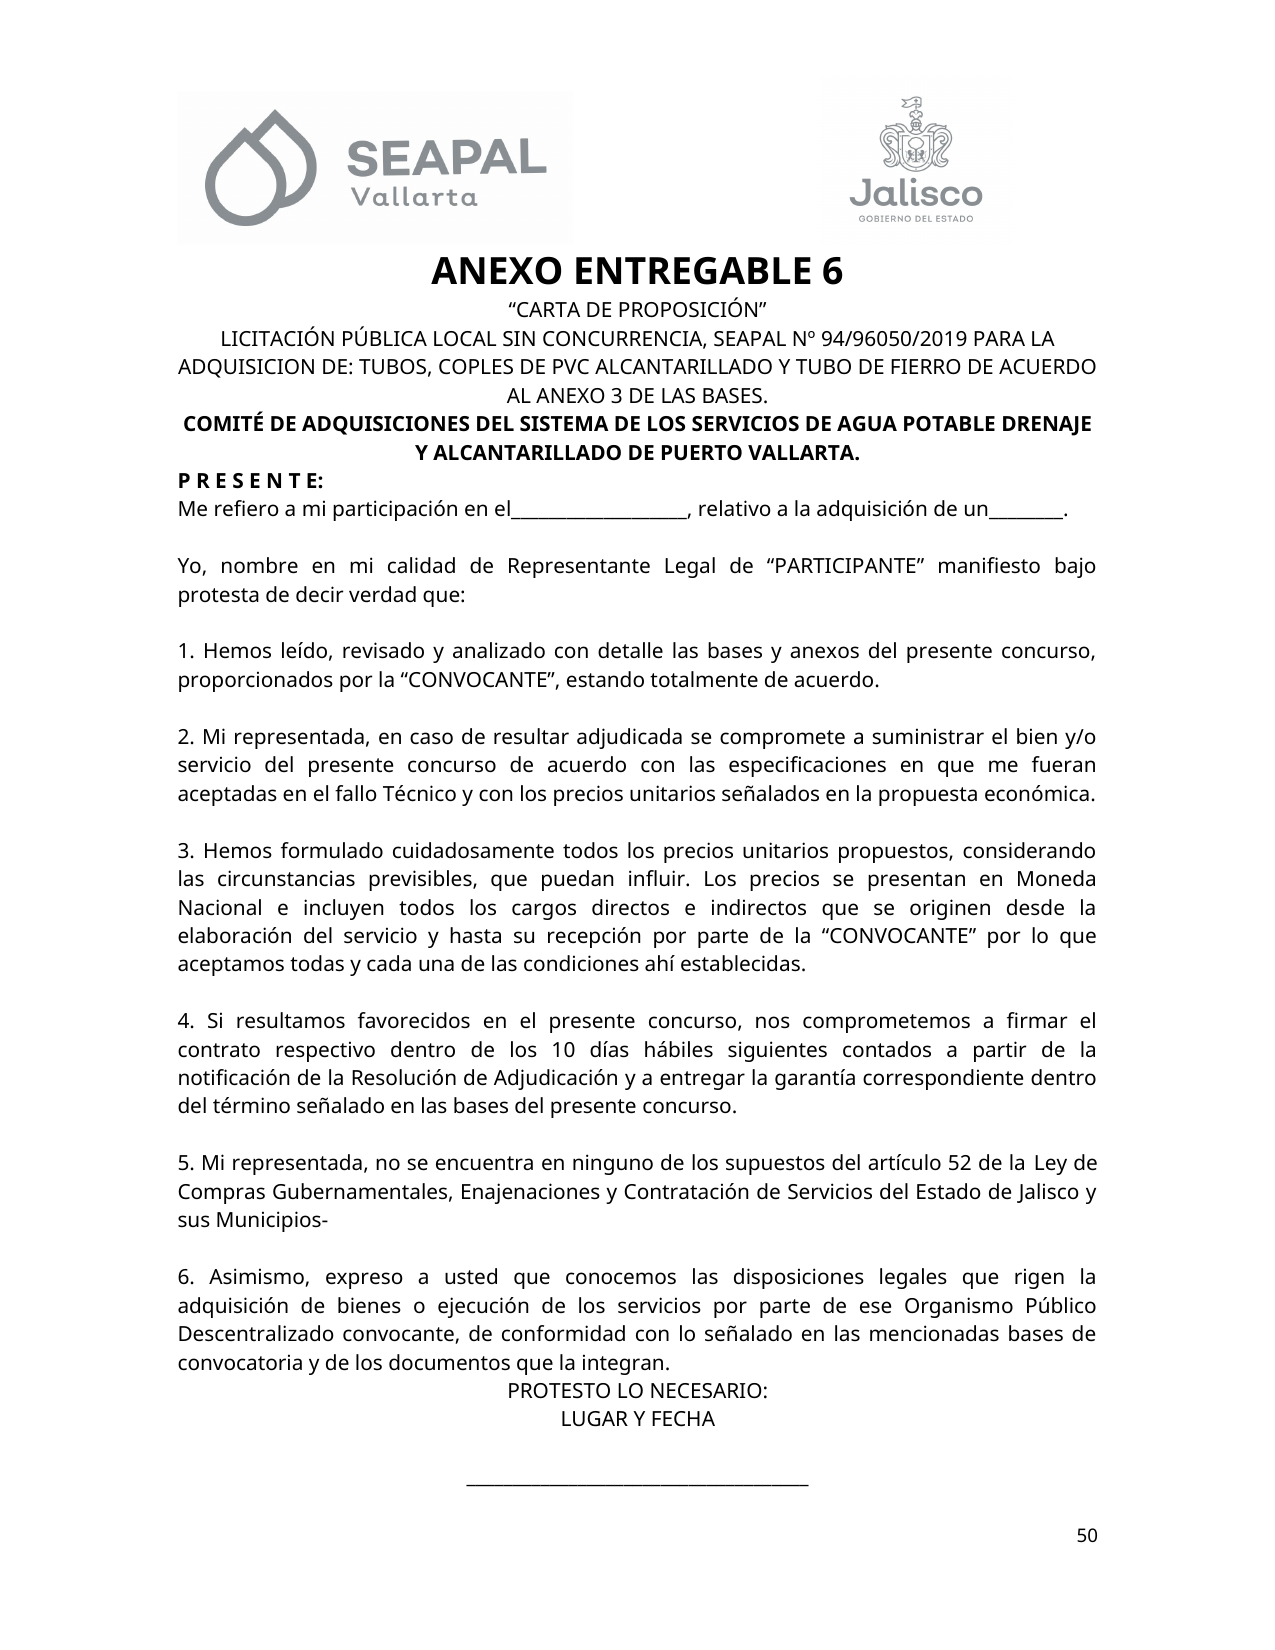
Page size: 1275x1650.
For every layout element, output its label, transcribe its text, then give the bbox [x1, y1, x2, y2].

text Me refiero a mi participación en el___________________, relativo a la adquisición de un________. [177, 494, 1098, 523]
text 4. Si resultamos favorecidos en el presente concurso, nos comprometemos a firmar el contrato respectivo dentro de los 10 días hábiles siguientes contados a partir de la notificación de la Resolución de Adjudicación y a entregar la garantía correspondiente dentro del término señalado en las bases del presente concurso. [177, 1006, 1098, 1120]
text ANEXO ENTREGABLE 6 [177, 244, 1098, 295]
picture [177, 91, 574, 245]
text “CARTA DE PROPOSICIÓN” [177, 295, 1098, 324]
text 1. Hemos leído, revisado y analizado con detalle las bases y anexos del presente concurso, proporcionados por la “CONVOCANTE”, estando totalmente de acuerdo. [177, 637, 1098, 693]
text 6. Asimismo, expreso a usted que conocemos las disposiciones legales que rigen la adquisición de bienes o ejecución de los servicios por parte de ese Organismo Público Descentralizado convocante, de conformidad con lo señalado en las mencionadas bases de convocatoria y de los documentos que la integran. [177, 1262, 1098, 1376]
text LICITACIÓN PÚBLICA LOCAL SIN CONCURRENCIA, SEAPAL Nº 94/96050/2019 PARA LA ADQUISICION DE: TUBOS, COPLES DE PVC ALCANTARILLADO Y TUBO DE FIERRO DE ACUERDO AL ANEXO 3 DE LAS BASES. [177, 324, 1098, 409]
text Yo, nombre en mi calidad de Representante Legal de “PARTICIPANTE” manifiesto bajo protesta de decir verdad que: [177, 551, 1098, 608]
text COMITÉ DE ADQUISICIONES DEL SISTEMA DE LOS SERVICIOS DE AGUA POTABLE DRENAJE Y ALCANTARILLADO DE PUERTO VALLARTA. [177, 409, 1098, 466]
picture [817, 73, 1015, 245]
text 2. Mi representada, en caso de resultar adjudicada se compromete a suministrar el bien y/o servicio del presente concurso de acuerdo con las especificaciones en que me fueran aceptadas en el fallo Técnico y con los precios unitarios señalados en la propuesta económica. [177, 722, 1098, 807]
text PROTESTO LO NECESARIO: [177, 1376, 1098, 1404]
text 5. Mi representada, no se encuentra en ninguno de los supuestos del artículo 52 de la Ley de Compras Gubernamentales, Enajenaciones y Contratación de Servicios del Estado de Jalisco y sus Municipios- [177, 1148, 1098, 1234]
text 3. Hemos formulado cuidadosamente todos los precios unitarios propuestos, considerando las circunstancias previsibles, que puedan influir. Los precios se presentan en Moneda Nacional e incluyen todos los cargos directos e indirectos que se originen desde la elaboración del servicio y hasta su recepción por parte de la “CONVOCANTE” por lo que aceptamos todas y cada una de las condiciones ahí establecidas. [177, 836, 1098, 978]
text LUGAR Y FECHA [177, 1404, 1098, 1433]
text _____________________________________ [177, 1461, 1098, 1490]
text P R E S E N T E: [177, 466, 1098, 494]
